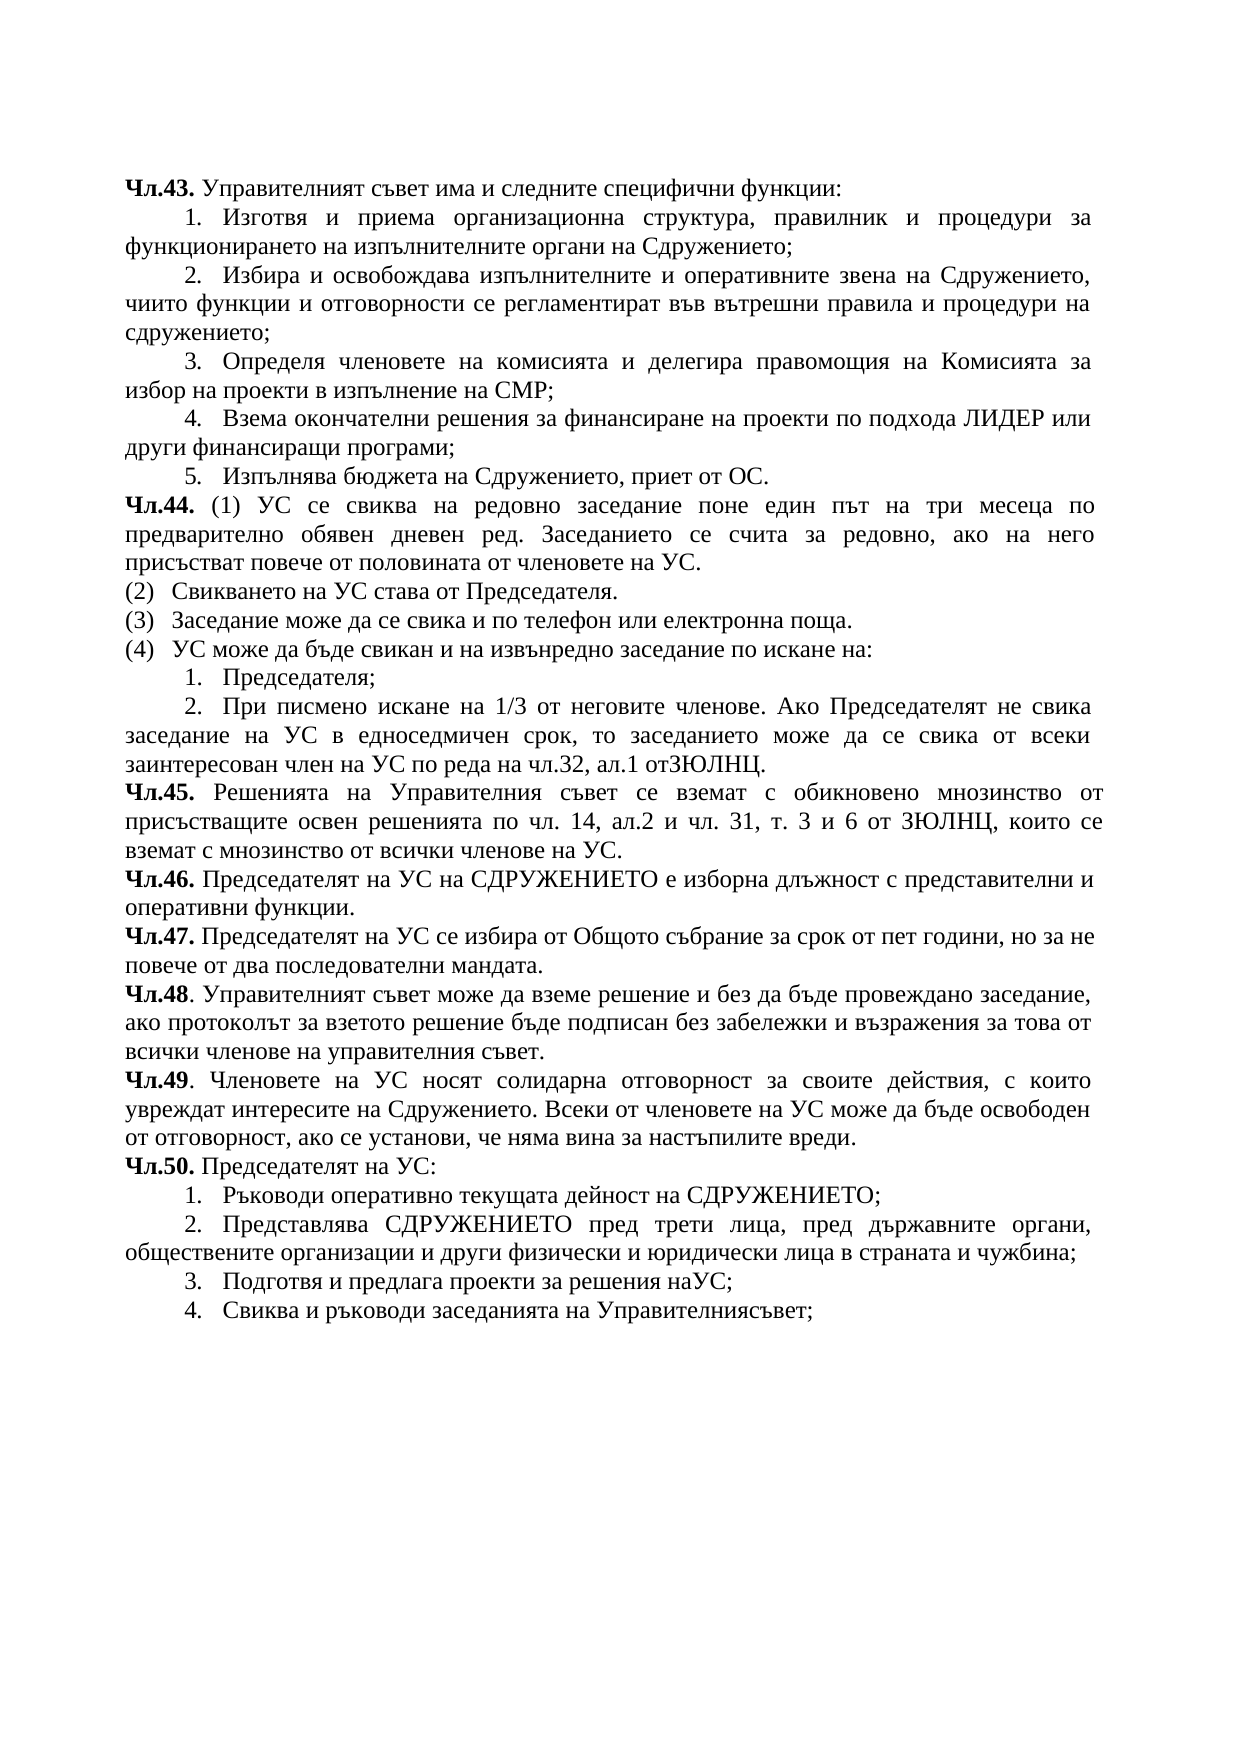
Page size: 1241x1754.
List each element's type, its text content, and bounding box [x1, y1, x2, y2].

text Чл.43. Управителният съвет има и следните специфични функции: [125, 173, 1105, 202]
text Чл.48. Управителният съвет може да вземе решение и без да бъде провеждано заседание, ако протоколът за взетото решение бъде подписан без забележки и възражения за това от всички членове на управителния съвет. [125, 979, 1093, 1065]
list Ръководи оперативно текущата дейност на СДРУЖЕНИЕТО; [125, 1180, 1105, 1209]
list Свиква и ръководи заседанията на Управителниясъвет; [125, 1295, 1105, 1324]
list Свикването на УС става от Председателя. [125, 576, 1105, 605]
list Избира и освобождава изпълнителните и оперативните звена на Сдружението, чиито функции и отговорности се регламентират във вътрешни правила и процедури на сдружението; [125, 260, 1092, 346]
list УС може да бъде свикан и на извънредно заседание по искане на: [125, 634, 1105, 662]
text Чл.46. Председателят на УС на СДРУЖЕНИЕТО е изборна длъжност с представителни и оперативни функции. [125, 864, 1096, 921]
list Представлява СДРУЖЕНИЕТО пред трети лица, пред държавните органи, обществените организации и други физически и юридически лица в страната и чужбина; [125, 1209, 1092, 1266]
text Чл.50. Председателят на УС: [125, 1151, 1105, 1180]
text Чл.47. Председателят на УС се избира от Общото събрание за срок от пет години, но за не повече от два последователни мандата. [125, 921, 1105, 979]
list Изготвя и приема организационна структура, правилник и процедури за функционирането на изпълнителните органи на Сдружението; [125, 202, 1092, 260]
list При писмено искане на 1/3 от неговите членове. Ако Председателят не свика заседание на УС в едноседмичен срок, то заседанието може да се свика от всеки заинтересован член на УС по реда на чл.32, ал.1 отЗЮЛНЦ. [125, 691, 1092, 777]
list Взема окончателни решения за финансиране на проекти по подхода ЛИДЕР или други финансиращи програми; [125, 403, 1092, 461]
text Чл.44. (1) УС се свиква на редовно заседание поне един път на три месеца по предварително обявен дневен ред. Заседанието се счита за редовно, ако на него присъстват повече от половината от членовете на УС. [125, 490, 1096, 576]
list Подготвя и предлага проекти за решения наУС; [125, 1266, 1105, 1295]
list Председателя; [125, 662, 1105, 691]
list Изпълнява бюджета на Сдружението, приет от ОС. [125, 461, 1105, 490]
list Определя членовете на комисията и делегира правомощия на Комисията за избор на проекти в изпълнение на СМР; [125, 346, 1092, 403]
text Чл.45. Решенията на Управителния съвет се вземат с обикновено мнозинство от присъстващите освен решенията по чл. 14, ал.2 и чл. 31, т. 3 и 6 от ЗЮЛНЦ, които се вземат с мнозинство от всички членове на УС. [125, 777, 1105, 864]
list Заседание може да се свика и по телефон или електронна поща. [125, 605, 1105, 634]
text Чл.49. Членовете на УС носят солидарна отговорност за своите действия, с които увреждат интересите на Сдружението. Всеки от членовете на УС може да бъде освободен от отговорност, ако се установи, че няма вина за настъпилите вреди. [125, 1065, 1092, 1151]
